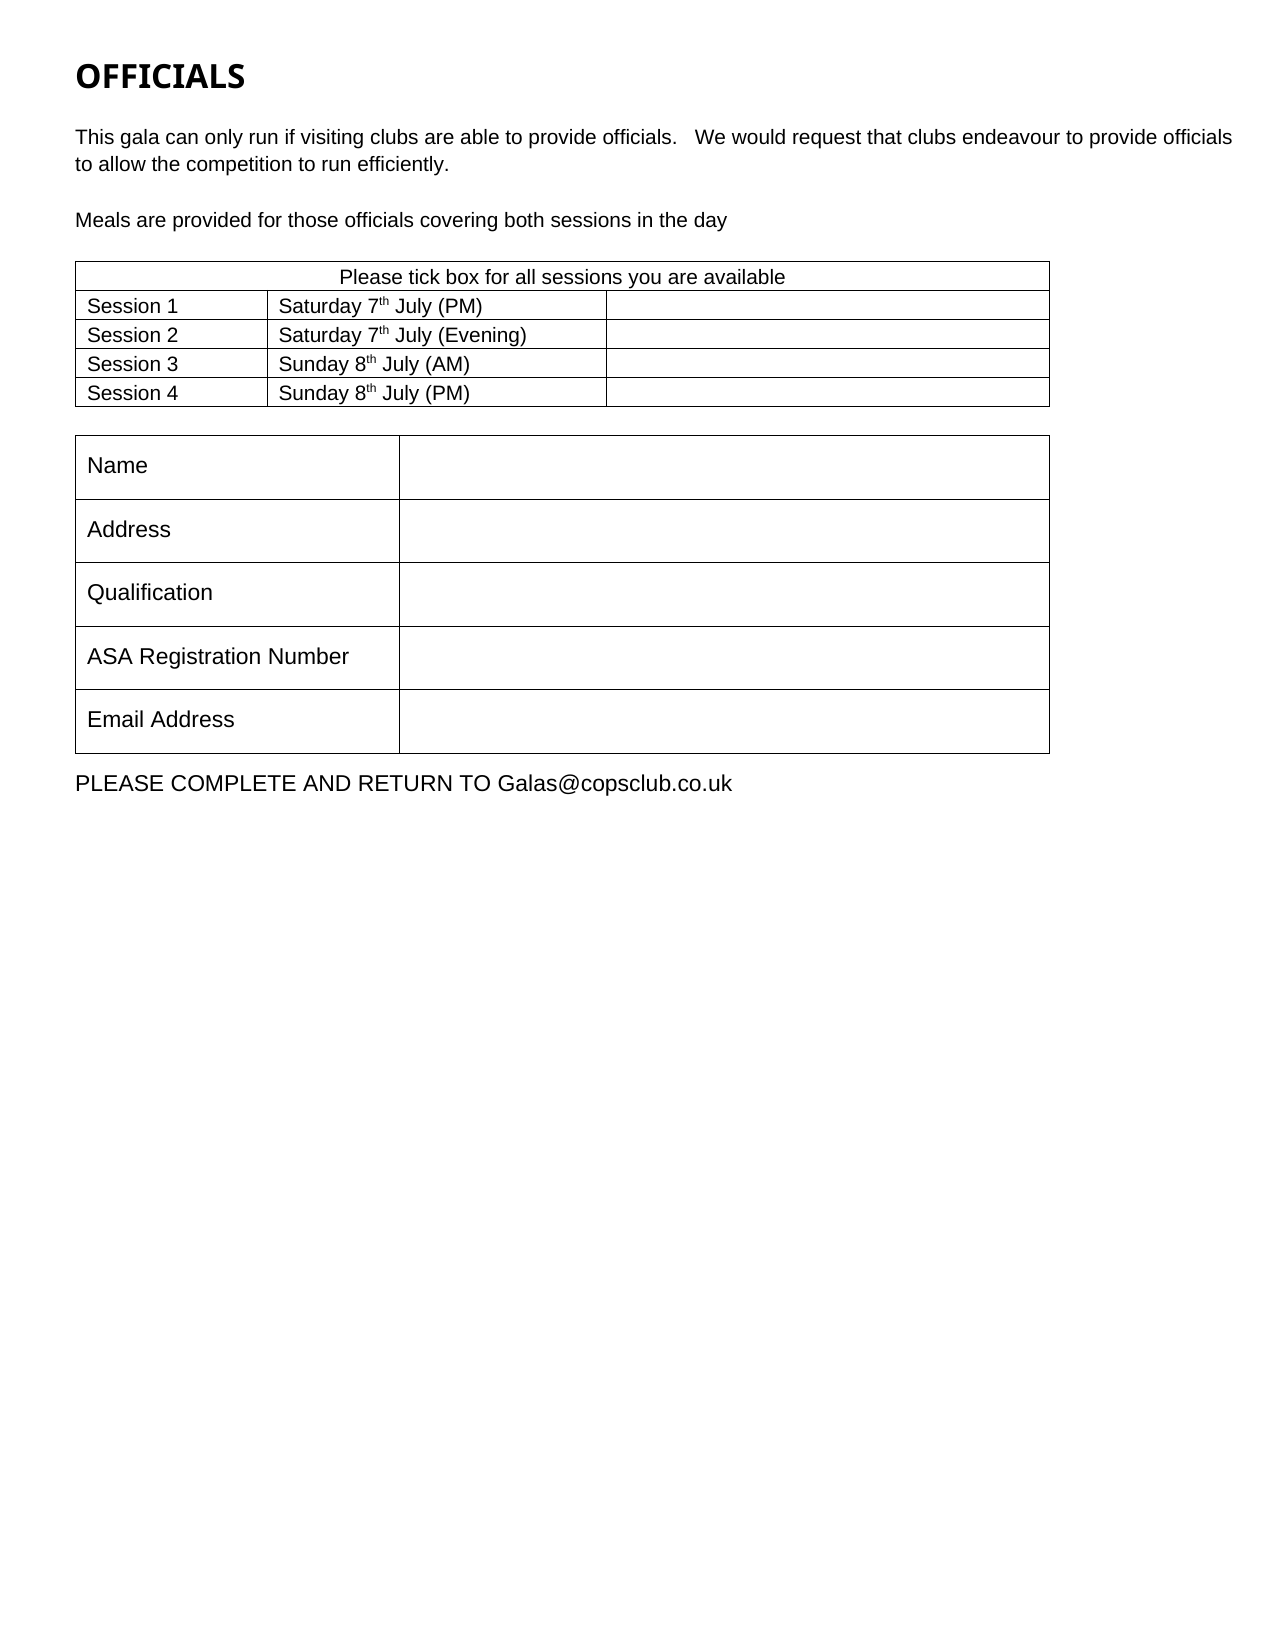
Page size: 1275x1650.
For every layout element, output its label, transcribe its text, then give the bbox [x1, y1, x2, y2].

table_cell Address [76, 500, 399, 562]
table_cell [607, 378, 1049, 406]
table_cell Sunday 8th July (AM) [268, 349, 606, 377]
table_cell Qualification [76, 563, 399, 626]
table_cell Sunday 8th July (PM) [268, 378, 606, 406]
table_cell Session 4 [76, 378, 267, 406]
table_cell [607, 291, 1049, 319]
table_cell [400, 500, 1049, 562]
text This gala can only run if visiting clubs are able to provide officials. We would request that clubs endeavour to provide officials to allow the competition to run efficiently. [75, 122, 1237, 177]
table_cell Session 1 [76, 291, 267, 319]
table_cell Email Address [76, 690, 399, 753]
table_header Please tick box for all sessions you are available [76, 262, 1049, 290]
table_cell [400, 690, 1049, 753]
table_header [400, 436, 1049, 499]
table_cell [400, 627, 1049, 689]
table_cell [607, 349, 1049, 377]
table_cell Saturday 7th July (Evening) [268, 320, 606, 348]
table_cell [400, 563, 1049, 626]
table_cell ASA Registration Number [76, 627, 399, 689]
table_cell Saturday 7th July (PM) [268, 291, 606, 319]
table_cell Session 3 [76, 349, 267, 377]
table_cell Session 2 [76, 320, 267, 348]
text OFFICIALS [75, 66, 1237, 93]
table_header Name [76, 436, 399, 499]
text PLEASE COMPLETE AND RETURN TO Galas@copsclub.co.uk [75, 775, 1237, 796]
text Meals are provided for those officials covering both sessions in the day [75, 206, 1237, 233]
table_cell [607, 320, 1049, 348]
